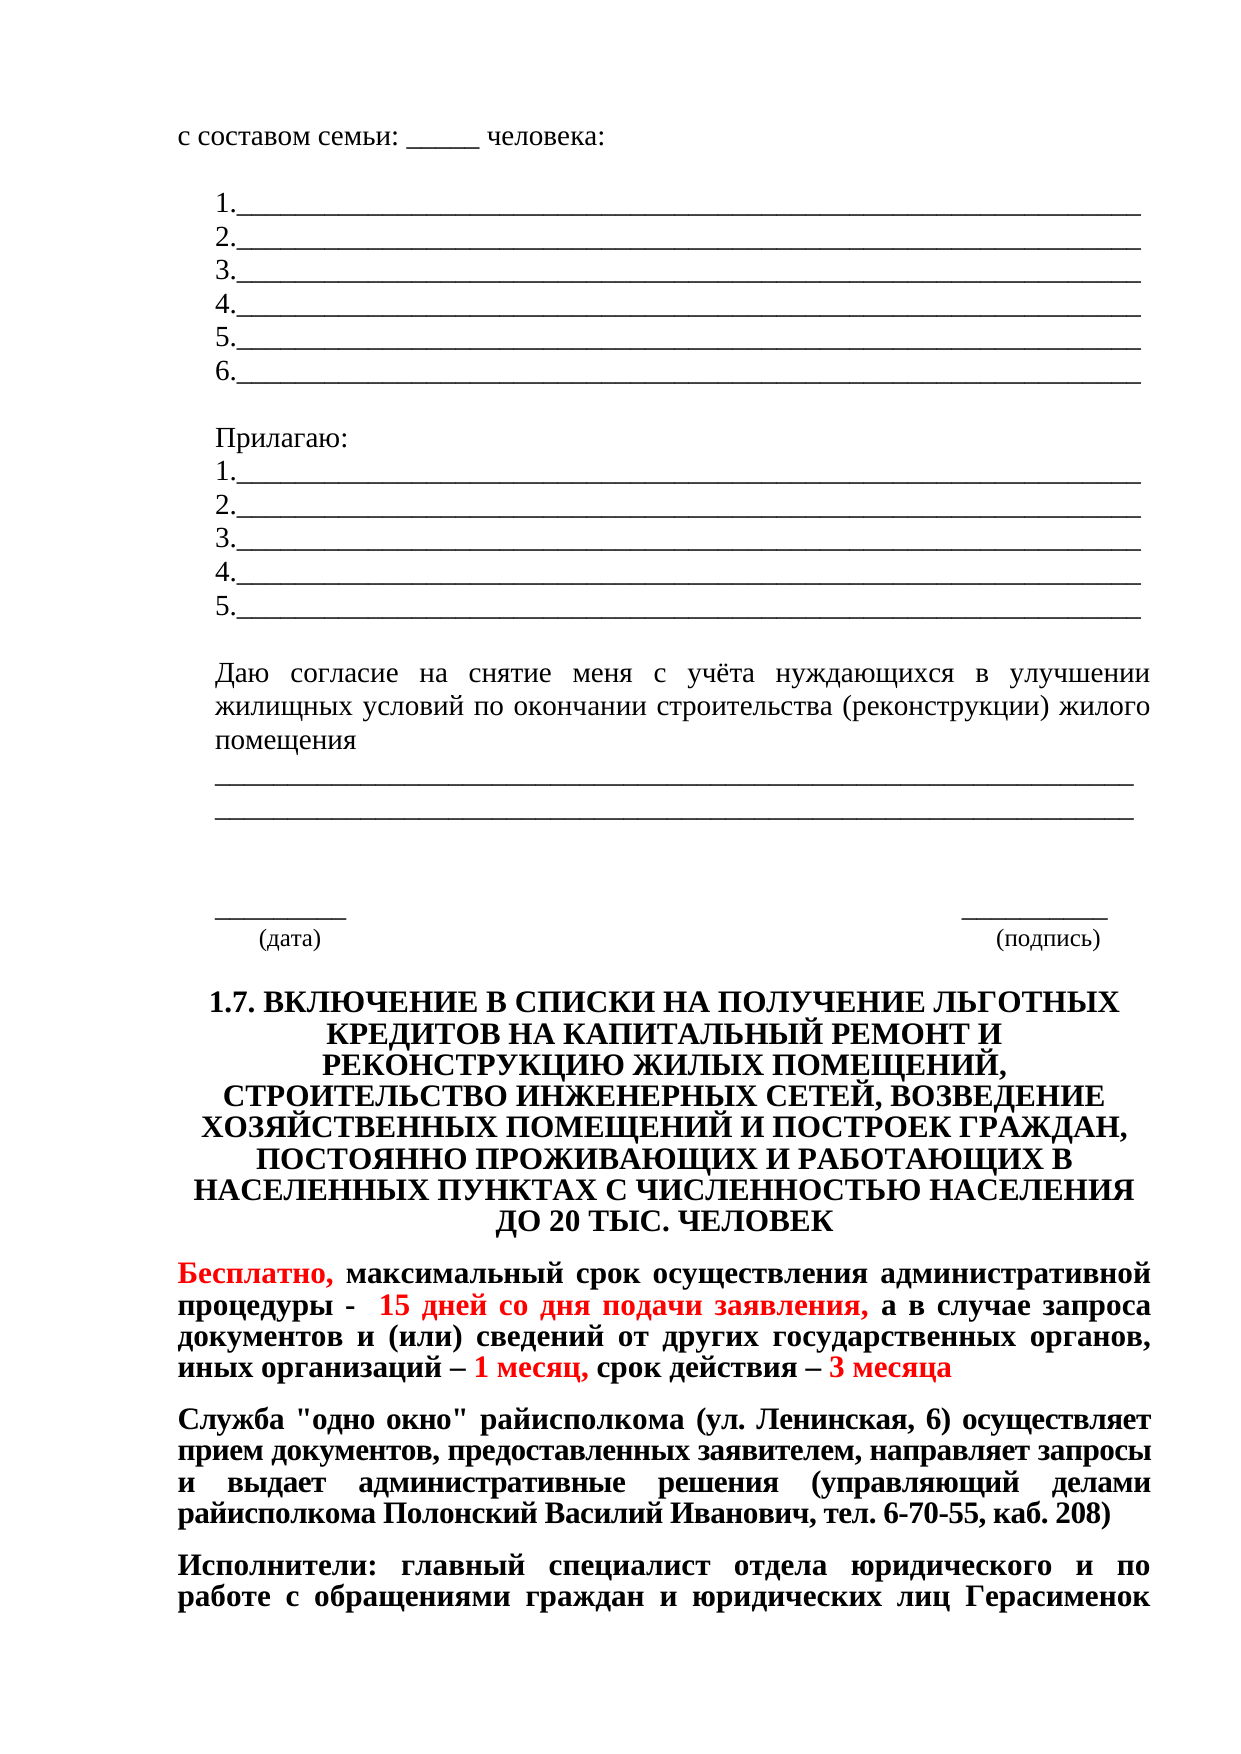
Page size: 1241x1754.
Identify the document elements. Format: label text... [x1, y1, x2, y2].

text 3.______________________________________________________________ [215, 252, 1152, 286]
text Прилагаю: [215, 420, 1152, 453]
text 4.______________________________________________________________ [215, 554, 1152, 588]
text 3.______________________________________________________________ [215, 521, 1152, 554]
text 5.______________________________________________________________ [215, 319, 1152, 353]
text Даю согласие на снятие меня с учёта нуждающихся в улучшении жилищных условий по окончании строительства (реконструкции) жилого помещения [215, 655, 1152, 755]
text 1.7. ВКЛЮЧЕНИЕ В СПИСКИ НА ПОЛУЧЕНИЕ ЛЬГОТНЫХ КРЕДИТОВ НА КАПИТАЛЬНЫЙ РЕМОНТ И РЕКОНСТРУКЦИЮ ЖИЛЫХ ПОМЕЩЕНИЙ, СТРОИТЕЛЬСТВО ИНЖЕНЕРНЫХ СЕТЕЙ, ВОЗВЕДЕНИЕ ХОЗЯЙСТВЕННЫХ ПОМЕЩЕНИЙ И ПОСТРОЕК ГРАЖДАН, ПОСТОЯННО ПРОЖИВАЮЩИХ И РАБОТАЮЩИХ В НАСЕЛЕННЫХ ПУНКТАХ С ЧИСЛЕННОСТЬЮ НАСЕЛЕНИЯ ДО 20 ТЫС. ЧЕЛОВЕК [177, 988, 1152, 1238]
text 2.______________________________________________________________ [215, 219, 1152, 252]
text Служба "одно окно" райисполкома (ул. Ленинская, 6) осуществляет прием документов, предоставленных заявителем, направляет запросы и выдает административные решения (управляющий делами райисполкома Полонский Василий Иванович, тел. 6-70-55, каб. 208) [177, 1404, 1152, 1529]
text 4.______________________________________________________________ [215, 286, 1152, 319]
text 1.______________________________________________________________ [215, 453, 1152, 487]
text 5.______________________________________________________________ [215, 588, 1152, 621]
text _________ __________ [215, 889, 1152, 923]
text _______________________________________________________________ [215, 755, 1152, 789]
text с составом семьи: _____ человека: [177, 118, 1152, 152]
text Бесплатно, максимальный срок осуществления административной процедуры - 15 дней со дня подачи заявления, а в случае запроса документов и (или) сведений от других государственных органов, иных организаций – 1 месяц, срок действия – 3 месяца [177, 1259, 1152, 1384]
text _______________________________________________________________ [215, 789, 1152, 822]
text 1.______________________________________________________________ [215, 185, 1152, 219]
text (дата) (подпись) [215, 923, 1152, 952]
text 6.______________________________________________________________ [215, 353, 1152, 386]
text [177, 1550, 1152, 1613]
text 2.______________________________________________________________ [215, 487, 1152, 521]
